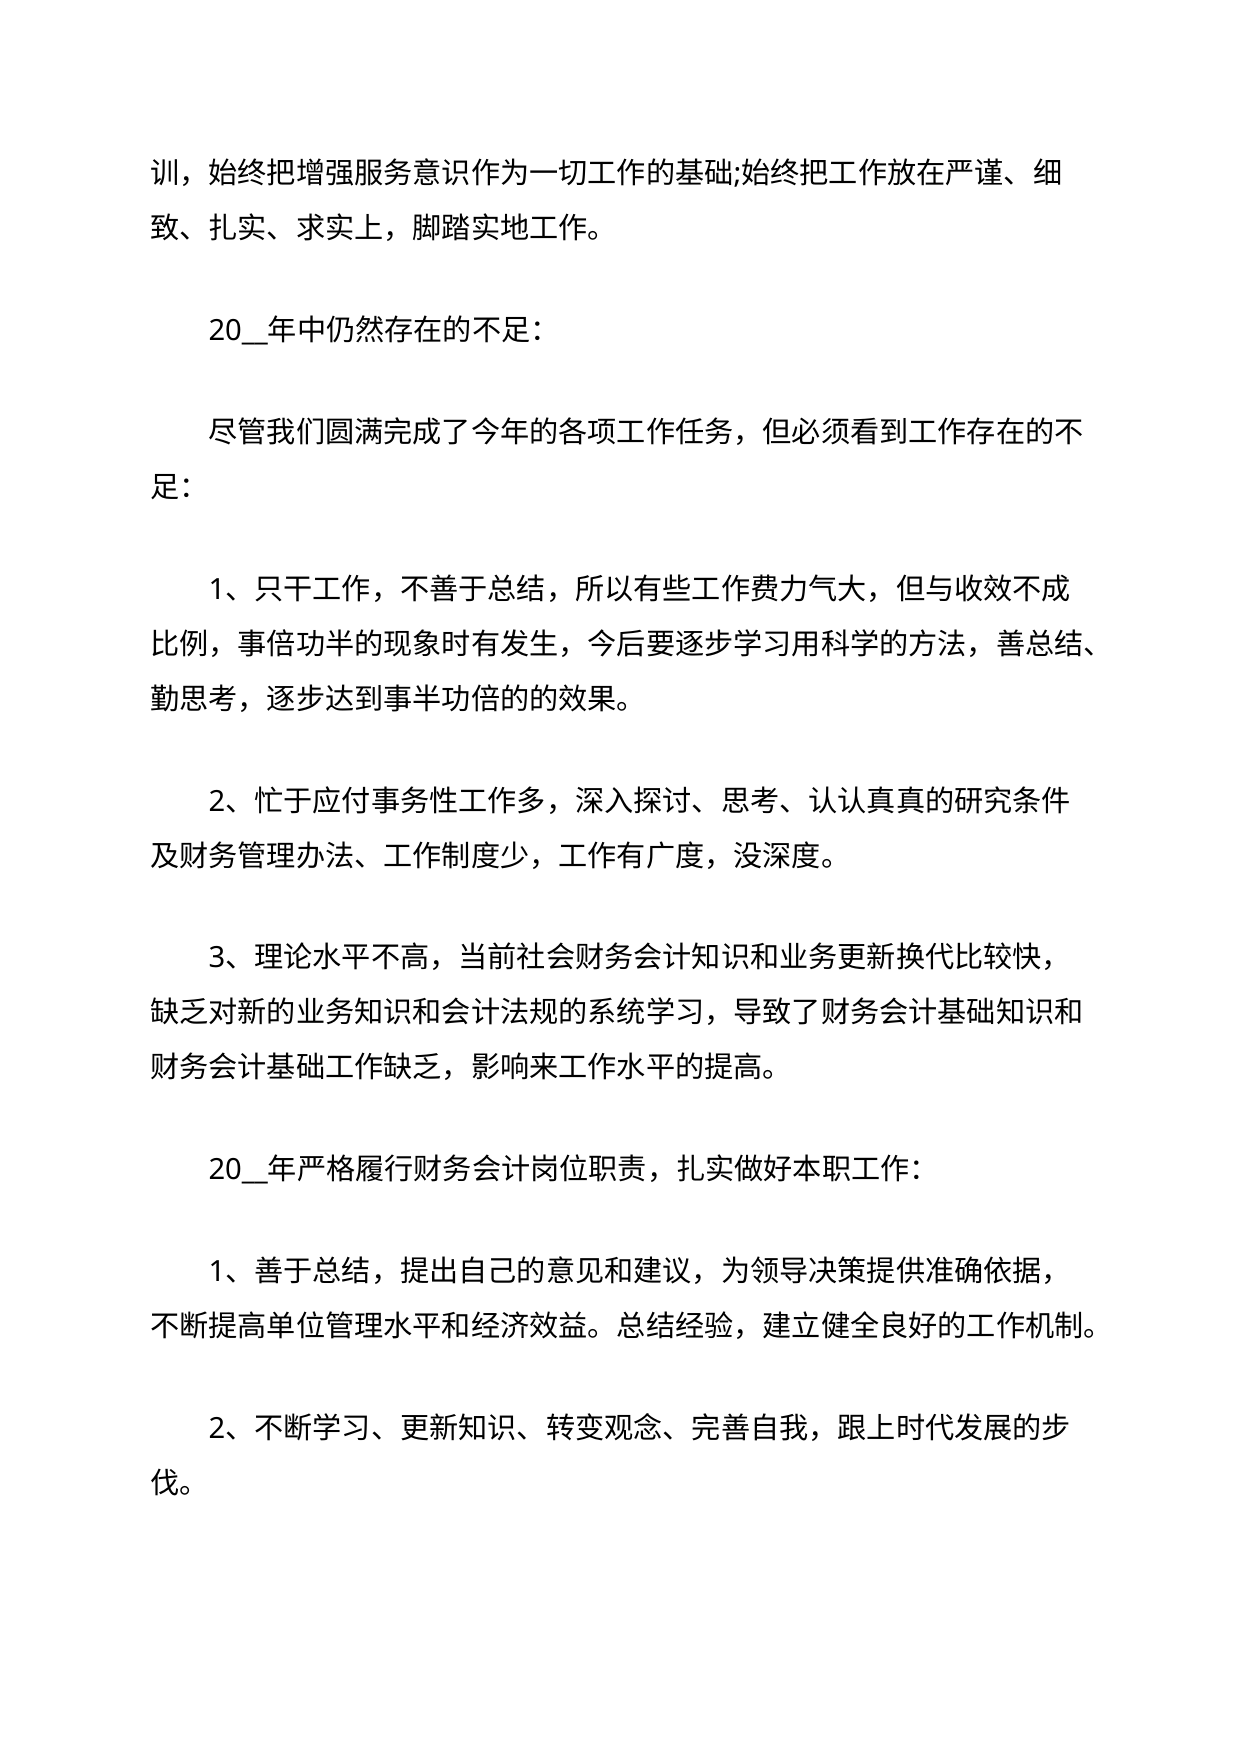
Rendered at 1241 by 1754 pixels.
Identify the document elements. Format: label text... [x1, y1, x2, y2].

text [150, 150, 1090, 247]
text 2、忙于应付事务性工作多，深入探讨、思考、认认真真的研究条件及财务管理办法、工作制度少，工作有广度，没深度。 [150, 777, 1090, 874]
text 20__年严格履行财务会计岗位职责，扎实做好本职工作： [150, 1146, 1090, 1188]
text 2、不断学习、更新知识、转变观念、完善自我，跟上时代发展的步伐。 [150, 1404, 1090, 1502]
text 1、善于总结，提出自己的意见和建议，为领导决策提供准确依据，不断提高单位管理水平和经济效益。总结经验，建立健全良好的工作机制。 [150, 1247, 1090, 1345]
text 3、理论水平不高，当前社会财务会计知识和业务更新换代比较快，缺乏对新的业务知识和会计法规的系统学习，导致了财务会计基础知识和财务会计基础工作缺乏，影响来工作水平的提高。 [150, 934, 1090, 1086]
text 20__年中仍然存在的不足： [150, 307, 1090, 349]
text 尽管我们圆满完成了今年的各项工作任务，但必须看到工作存在的不足： [150, 409, 1090, 506]
text 1、只干工作，不善于总结，所以有些工作费力气大，但与收效不成比例，事倍功半的现象时有发生，今后要逐步学习用科学的方法，善总结、勤思考，逐步达到事半功倍的的效果。 [150, 565, 1090, 718]
